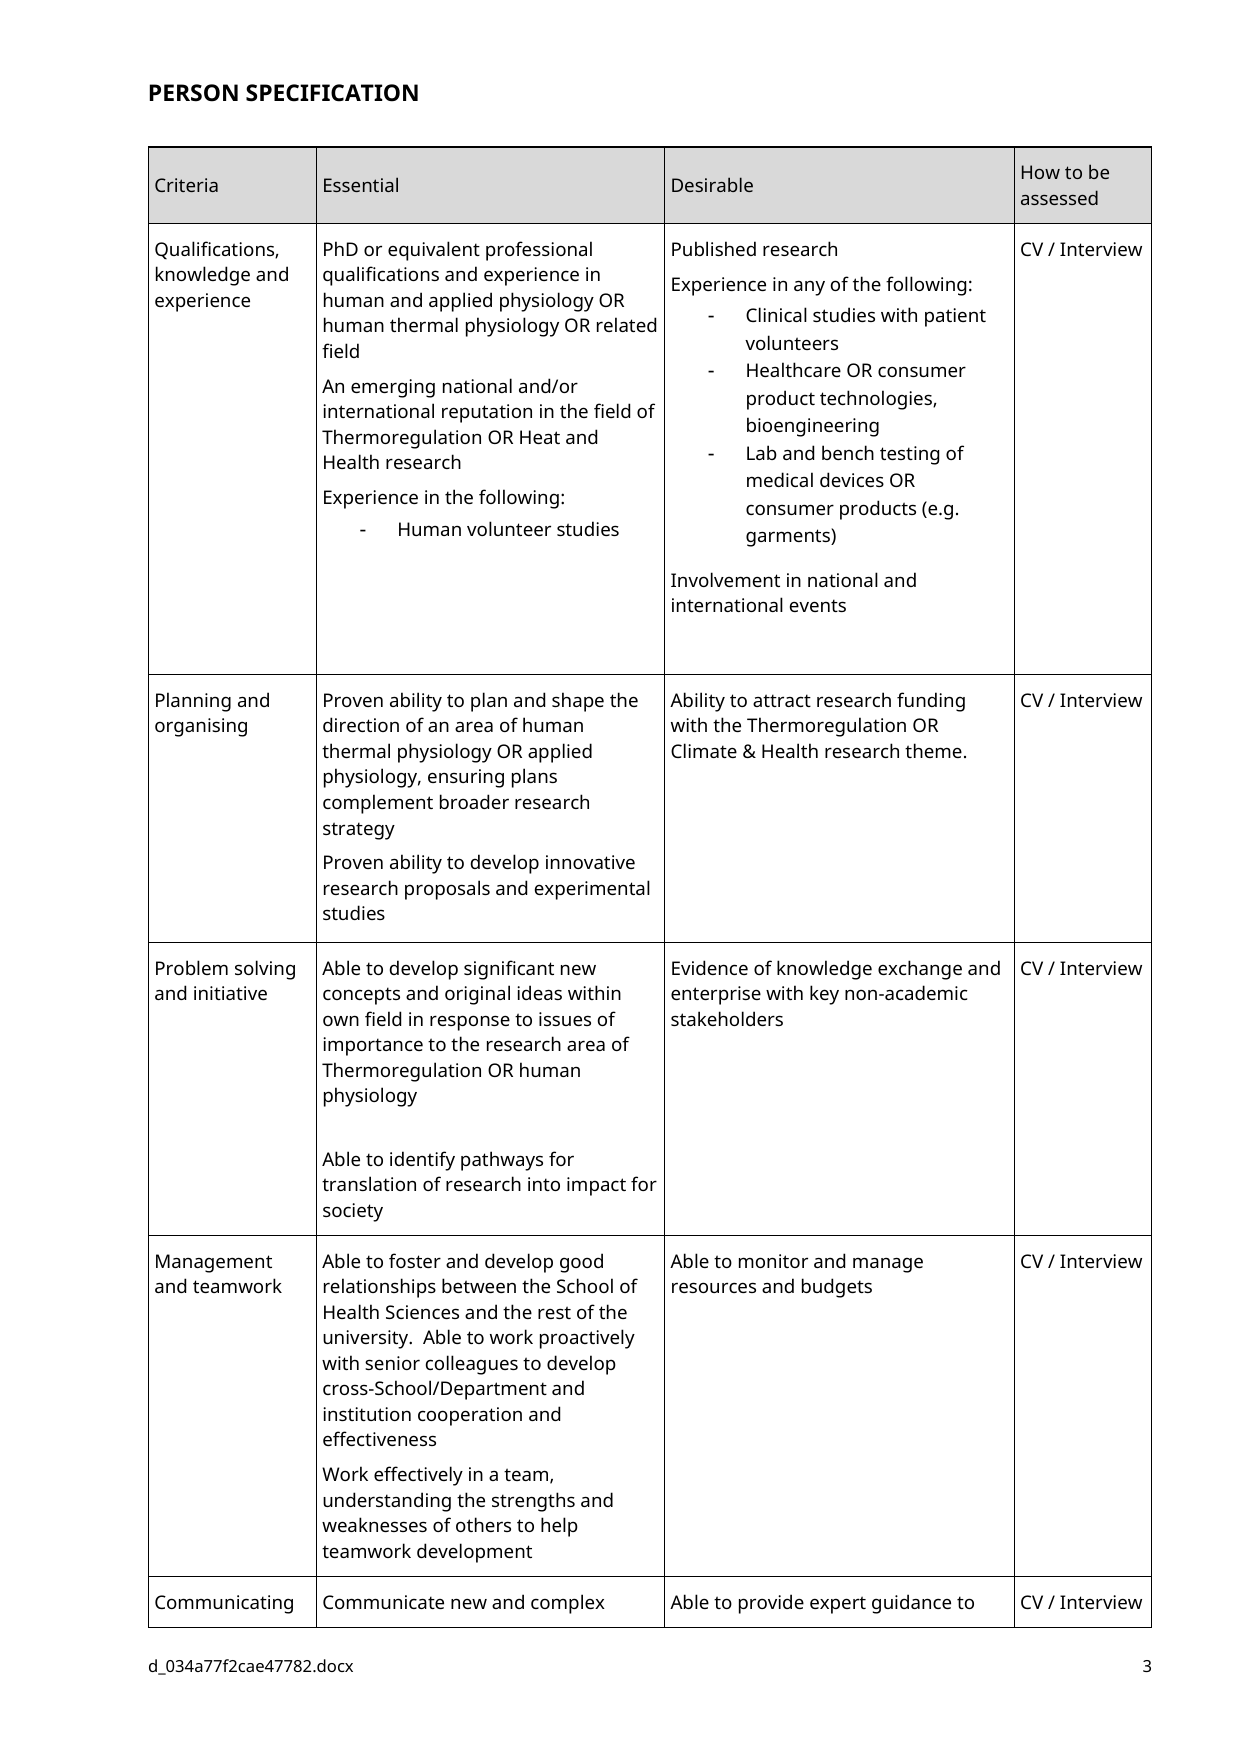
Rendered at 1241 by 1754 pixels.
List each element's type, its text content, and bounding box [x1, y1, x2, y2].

table_cell CV / Interview [1015, 224, 1151, 674]
table_header Criteria [149, 148, 316, 223]
table_cell Management and teamwork [149, 1236, 316, 1576]
table_header Desirable [665, 148, 1014, 223]
table_cell CV / Interview [1015, 1236, 1151, 1576]
table_header How to be assessed [1015, 148, 1151, 223]
table_cell Able to develop significant new concepts and original ideas within own field in response to issues of importance to the research area of Thermoregulation OR human physiology Able to identify pathways for translation of research into impact for society [317, 943, 664, 1235]
table_cell Proven ability to plan and shape the direction of an area of human thermal physiology OR applied physiology, ensuring plans complement broader research strategy Proven ability to develop innovative research proposals and experimental studies [317, 675, 664, 942]
table_cell Able to foster and develop good relationships between the School of Health Sciences and the rest of the university. Able to work proactively with senior colleagues to develop cross-School/Department and institution cooperation and effectiveness Work effectively in a team, understanding the strengths and weaknesses of others to help teamwork development [317, 1236, 664, 1576]
table_cell Qualifications, knowledge and experience [149, 224, 316, 674]
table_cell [149, 1577, 316, 1627]
table_cell Planning and organising [149, 675, 316, 942]
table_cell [317, 1577, 664, 1627]
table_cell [665, 1577, 1014, 1627]
table_cell CV / Interview [1015, 1577, 1151, 1627]
table_cell PhD or equivalent professional qualifications and experience in human and applied physiology OR human thermal physiology OR related field An emerging national and/or international reputation in the field of Thermoregulation OR Heat and Health research Experience in the following: Human volunteer studies [317, 224, 664, 674]
text PERSON SPECIFICATION [148, 77, 1152, 108]
table_cell Able to monitor and manage resources and budgets [665, 1236, 1014, 1576]
table_cell Evidence of knowledge exchange and enterprise with key non-academic stakeholders [665, 943, 1014, 1235]
table_cell Ability to attract research funding with the Thermoregulation OR Climate & Health research theme. [665, 675, 1014, 942]
table_cell Published research Experience in any of the following: Clinical studies with patient volunteers Healthcare OR consumer product technologies, bioengineering Lab and bench testing of medical devices OR consumer products (e.g. garments) Involvement in national and international events [665, 224, 1014, 674]
table_cell CV / Interview [1015, 943, 1151, 1235]
table_header Essential [317, 148, 664, 223]
table_cell CV / Interview [1015, 675, 1151, 942]
table_cell Problem solving and initiative [149, 943, 316, 1235]
